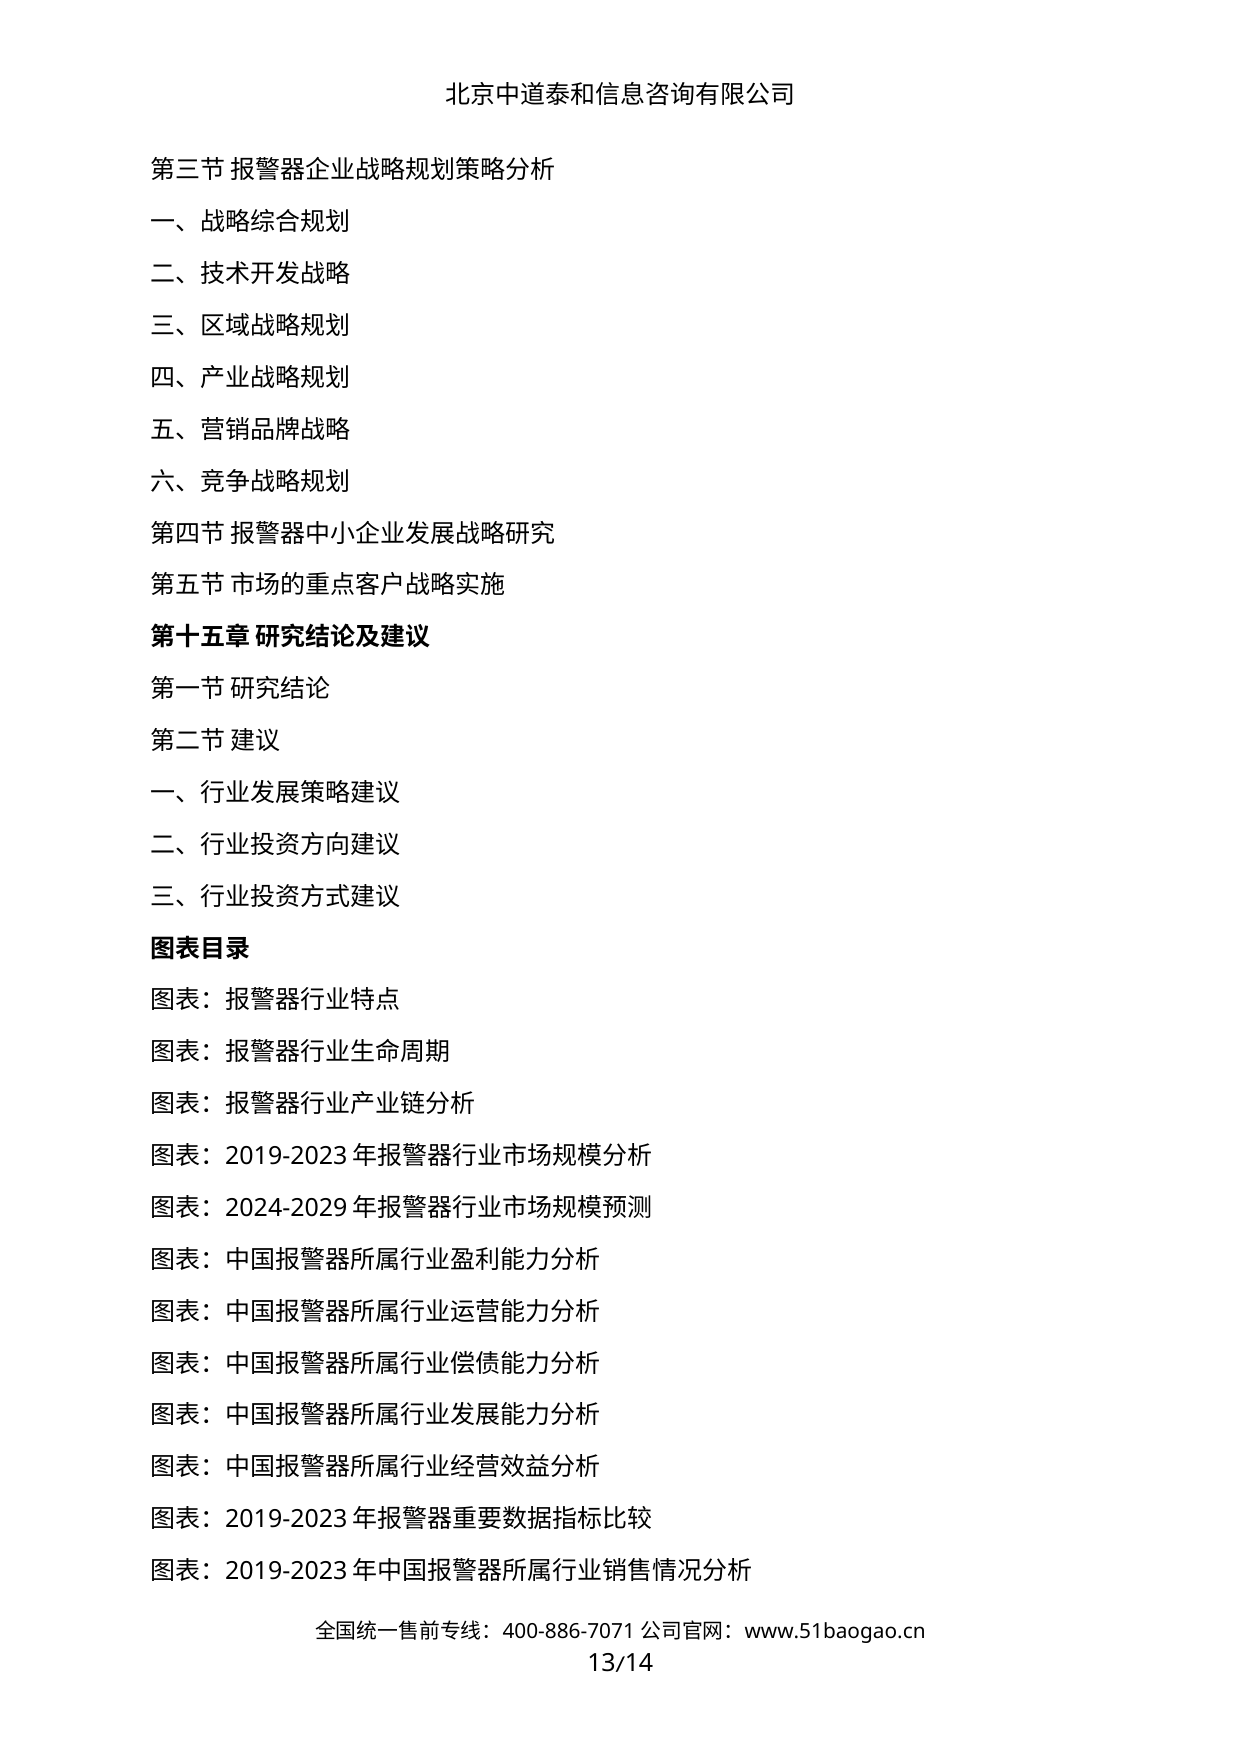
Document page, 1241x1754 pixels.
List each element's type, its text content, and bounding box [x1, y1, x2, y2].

text 图表：中国报警器所属行业盈利能力分析 [150, 1239, 1090, 1276]
text 图表：报警器行业特点 [150, 980, 1090, 1016]
text 第一节 研究结论 [150, 669, 1090, 705]
text 图表目录 [150, 928, 1090, 964]
text 二、技术开发战略 [150, 254, 1090, 290]
text 图表：2024-2029年报警器行业市场规模预测 [150, 1187, 1090, 1224]
text 五、营销品牌战略 [150, 409, 1090, 446]
text 二、行业投资方向建议 [150, 824, 1090, 861]
text 图表：2019-2023年报警器重要数据指标比较 [150, 1499, 1090, 1535]
text 图表：报警器行业产业链分析 [150, 1084, 1090, 1120]
text 图表：报警器行业生命周期 [150, 1032, 1090, 1068]
text 第二节 建议 [150, 721, 1090, 757]
text 一、行业发展策略建议 [150, 772, 1090, 809]
text 图表：2019-2023年报警器行业市场规模分析 [150, 1136, 1090, 1172]
text 三、区域战略规划 [150, 306, 1090, 342]
text 六、竞争战略规划 [150, 461, 1090, 497]
text 图表：中国报警器所属行业运营能力分析 [150, 1291, 1090, 1327]
text 一、战略综合规划 [150, 202, 1090, 238]
text 第五节 市场的重点客户战略实施 [150, 565, 1090, 601]
text 图表：中国报警器所属行业偿债能力分析 [150, 1343, 1090, 1379]
text 三、行业投资方式建议 [150, 876, 1090, 912]
text 第三节 报警器企业战略规划策略分析 [150, 150, 1090, 186]
text 图表：中国报警器所属行业发展能力分析 [150, 1395, 1090, 1431]
text 第十五章 研究结论及建议 [150, 617, 1090, 653]
text 图表：2019-2023年中国报警器所属行业销售情况分析 [150, 1551, 1090, 1587]
text 图表：中国报警器所属行业经营效益分析 [150, 1447, 1090, 1483]
text 四、产业战略规划 [150, 357, 1090, 394]
text 第四节 报警器中小企业发展战略研究 [150, 513, 1090, 549]
